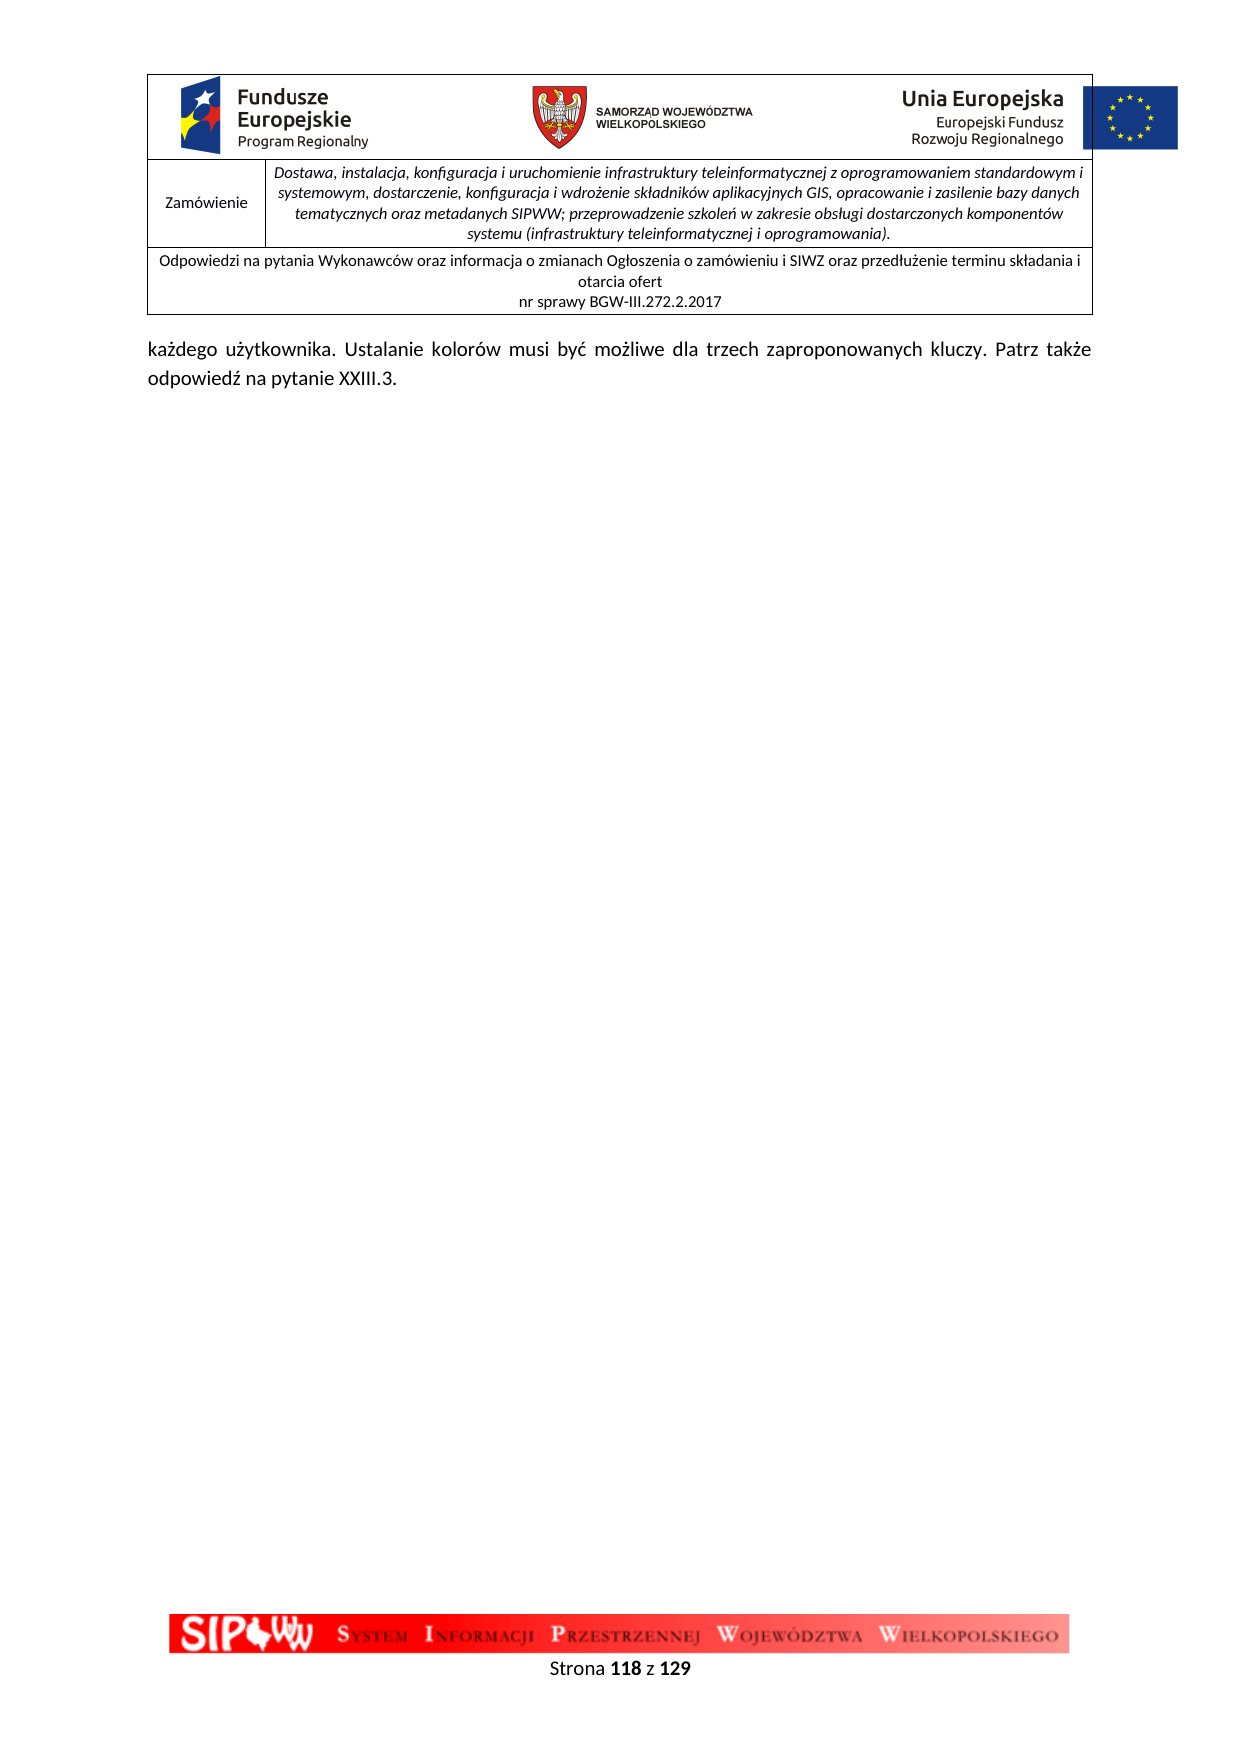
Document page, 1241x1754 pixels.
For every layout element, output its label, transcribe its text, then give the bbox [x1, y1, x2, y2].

picture [169, 1614, 1071, 1655]
picture [177, 75, 1092, 157]
picture [1093, 74, 1183, 157]
